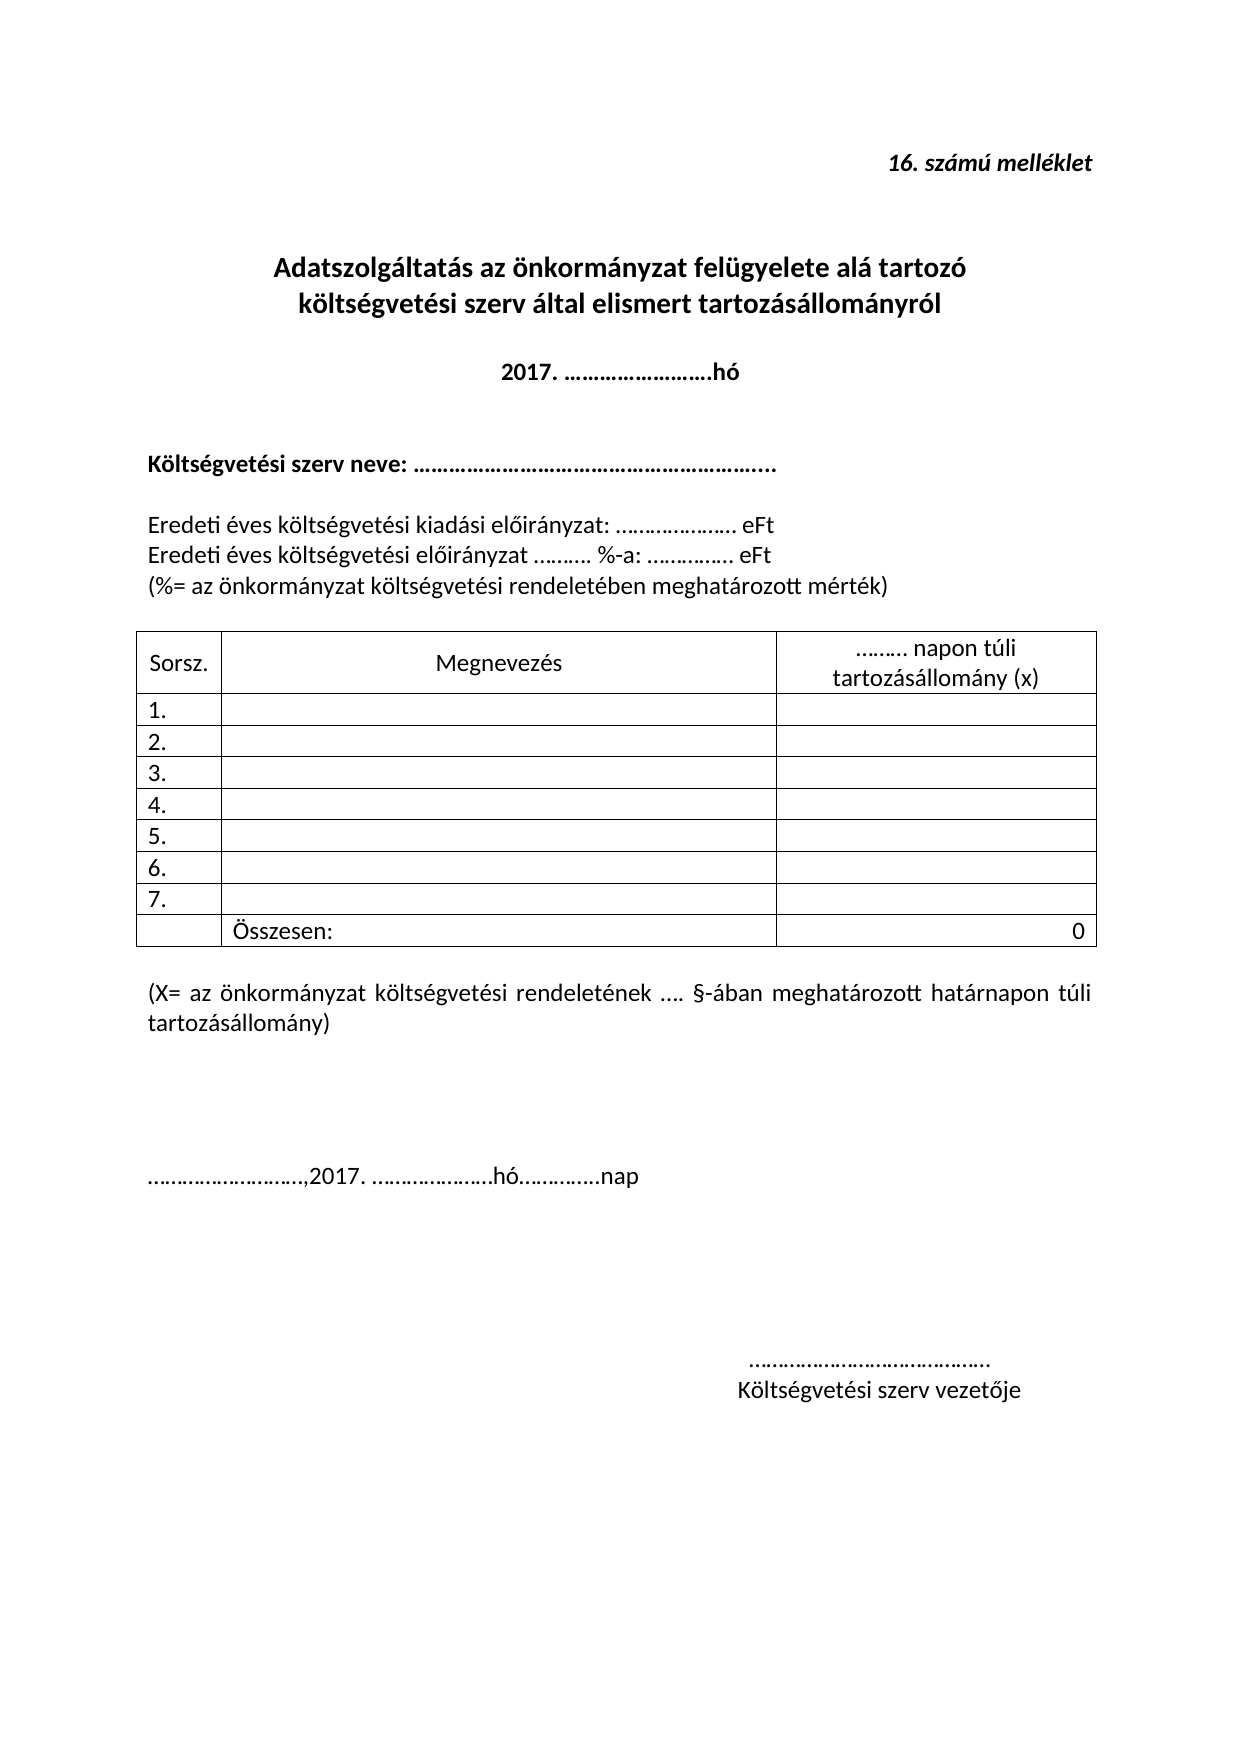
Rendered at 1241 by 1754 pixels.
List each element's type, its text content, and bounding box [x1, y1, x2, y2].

text Költségvetési szerv neve: ………………………………………………….... [148, 448, 1093, 478]
table_cell 0 [777, 915, 1096, 946]
table_cell [222, 726, 776, 756]
text Adatszolgáltatás az önkormányzat felügyelete alá tartozó [148, 249, 1093, 285]
table_cell Összesen: [222, 915, 776, 946]
table_cell [777, 884, 1096, 914]
table_cell [777, 820, 1096, 851]
table_cell [222, 694, 776, 724]
table_cell 1. [137, 694, 221, 724]
table_cell 2. [137, 726, 221, 756]
table_cell [777, 789, 1096, 819]
table_cell [222, 852, 776, 882]
text Eredeti éves költségvetési előirányzat ………. %-a: …………… eFt [148, 539, 1093, 570]
table_cell 6. [137, 852, 221, 882]
table_cell 7. [137, 884, 221, 914]
table_cell 3. [137, 757, 221, 788]
text …………………………………… [148, 1343, 1093, 1374]
table_header Sorsz. [137, 632, 221, 693]
text költségvetési szerv által elismert tartozásállományról [148, 285, 1093, 321]
table_cell 4. [137, 789, 221, 819]
text 16. számú melléklet [148, 148, 1093, 178]
table_cell [137, 915, 221, 946]
text (X= az önkormányzat költségvetési rendeletének …. §-ában meghatározott határnapon túli tartozásállomány) [148, 977, 1093, 1038]
text ………………………,2017. …………………hó…………..nap [148, 1160, 1093, 1191]
table_cell [777, 726, 1096, 756]
text 2017. …………………….hó [148, 356, 1093, 387]
table_cell [222, 757, 776, 788]
text Eredeti éves költségvetési kiadási előirányzat: ………………… eFt [148, 509, 1093, 539]
table_cell 5. [137, 820, 221, 851]
table_cell [222, 789, 776, 819]
table_cell [222, 820, 776, 851]
text (%= az önkormányzat költségvetési rendeletében meghatározott mérték) [148, 570, 1093, 600]
table_header ……… napon túli tartozásállomány (x) [777, 632, 1096, 693]
table_cell [777, 757, 1096, 788]
table_header Megnevezés [222, 632, 776, 693]
text Költségvetési szerv vezetője [148, 1374, 1093, 1404]
table_cell [777, 852, 1096, 882]
table_cell [222, 884, 776, 914]
table_cell [777, 694, 1096, 724]
